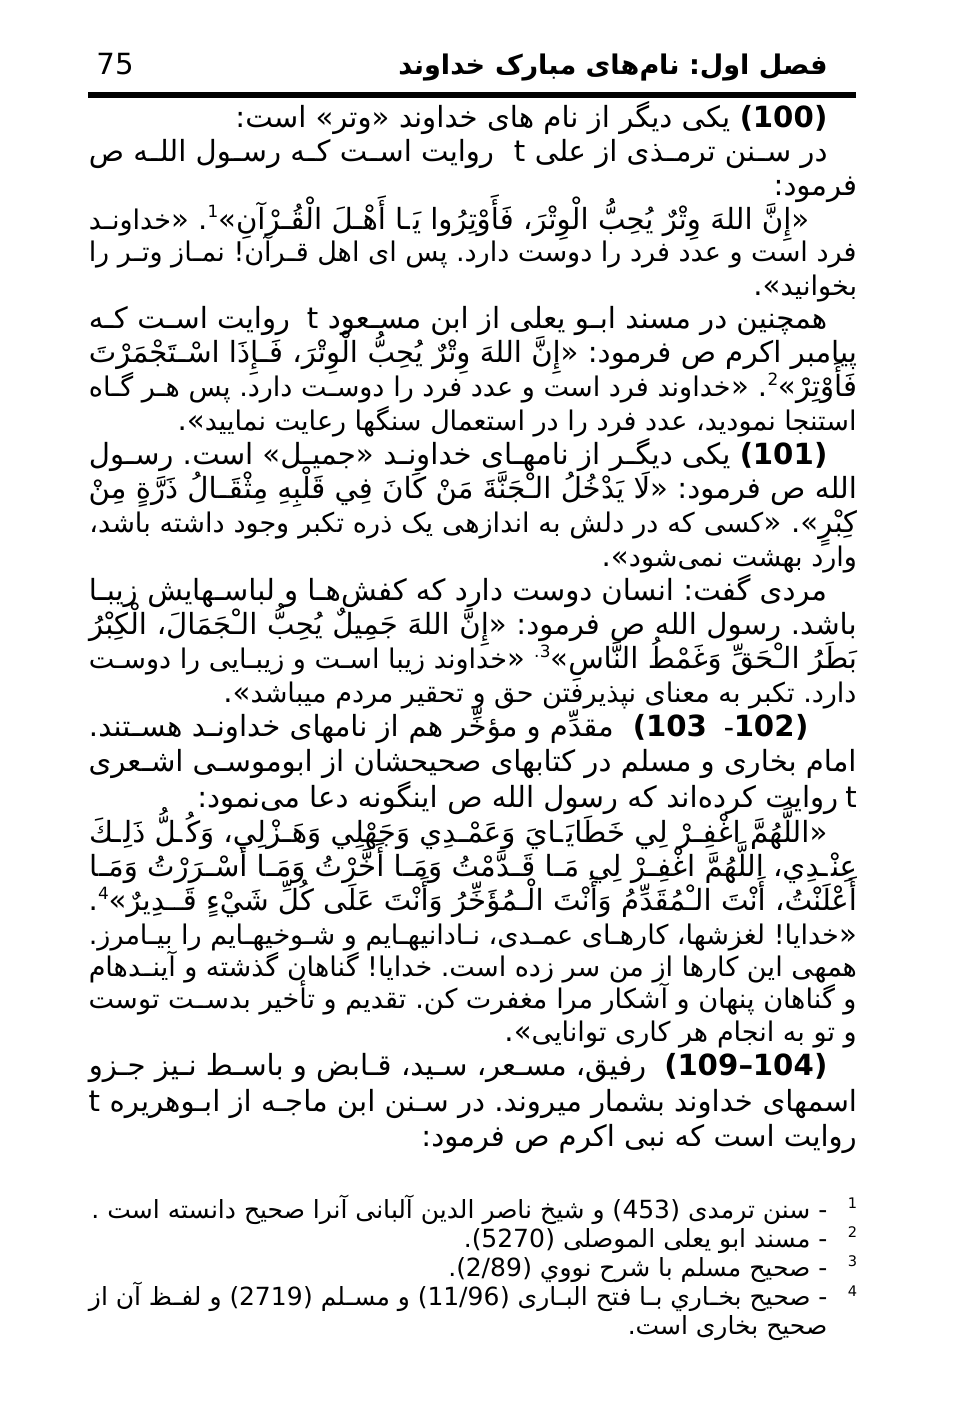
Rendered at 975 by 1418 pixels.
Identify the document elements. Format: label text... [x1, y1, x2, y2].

text همچنین در مسند ابو یعلی از ابن مسعود روایت است که پیامبر اکرم ص فرمود: «إِنَّ اللهَ وِتْرٌ يُحِبُّ الْوِتْرَ، فَإِذَا اسْتَجْمَرْتَ فَأَوْتِرْ». «خداوند فرد است و عدد فرد را دوست دارد. پس هر گاه استنجا نمودید، عدد فرد را در استعمال سنگها رعایت نمایید». [89, 302, 857, 438]
text «اللَّهُمَّ اغْفِرْ لِي خَطَايَايَ وَعَمْدِي وَجَهْلِي وَهَزْلِي، وَكُلُّ ذَلِكَ عِنْدِي، اللَّهُمَّ اغْفِرْ لِي مَا قَدَّمْتُ وَمَا أَخَّرْتُ وَمَا أَسْرَرْتُ وَمَا أَعْلَنْتُ، أَنْتَ الـْمُقَدِّمُ وَأَنْتَ الْـمُؤَخِّرُ وَأَنْتَ عَلَى كُلِّ شَيْءٍ قَدِيرٌ». «خدایا! لغزشها، كارهای عمدی، نادانیهایم و شوخیهایم را بیامرز. همهی این کارها از من سر زده است. خدایا! گناهان گذشته و آیندهام و گناهان پنهان و آشكار مرا مغفرت کن. تقدیم و تأخیر بدست توست و تو به انجام هر كاری توانایی». [89, 816, 857, 1048]
text «إِنَّ اللهَ وِتْرٌ يُحِبُّ الْوِتْرَ، فَأَوْتِرُوا يَا أَهْلَ الْقُرْآنِ». «خداوند فرد است و عدد فرد را دوست دارد. پس ای اهل قرآن! نماز وتر را بخوانید». [89, 202, 857, 302]
text در سنن ترمذی از علی روایت است كه رسول الله ص فرمود: [89, 134, 857, 202]
text (102- 103) مقدِّم و مؤخِّر هم از نامهای خداوند هستند. امام بخاری و مسلم در کتابهای صحیحشان از ابوموسی اشعری روایت كرده‌اند كه رسول الله ص اینگونه دعا می‌نمود: [89, 709, 857, 814]
text (101) یکی دیگر از نامهای خداوند «جمیل» است. رسول الله ص فرمود: «لَا يَدْخُلُ الـْجَنَّةَ مَنْ كَانَ فِي قَلْبِهِ مِثْقَالُ ذَرَّةٍ مِنْ كِبْرٍ». «كسی كه در دلش به اندازهی یک ذره تكبر وجود داشته باشد، وارد بهشت نمی‌شود». [89, 438, 857, 573]
text مردی گفت: انسان دوست دارد كه كفش‌ها و لباسهایش زیبا باشد. رسول الله ص فرمود: «إِنَّ اللهَ جَمِيلٌ يُحِبُّ الـْجَمَالَ، الْكِبْرُ بَطَرُ الـْحَقِّ وَغَمْطُ النَّاسِ». «خداوند زیبا است و زیبایی را دوست دارد. تكبر به معنای نپذیرفتن حق و تحقیر مردم میباشد». [89, 573, 857, 709]
text (104–109) رفیق، مسعر، سید، قابض و باسط نیز جزو اسمهای خداوند بشمار میروند. در سنن ابن ماجه از ابوهریره روایت است كه نبی اکرم ص فرمود: [89, 1048, 857, 1153]
text (100) یکی دیگر از نام های خداوند «وتر» است: [89, 100, 857, 134]
